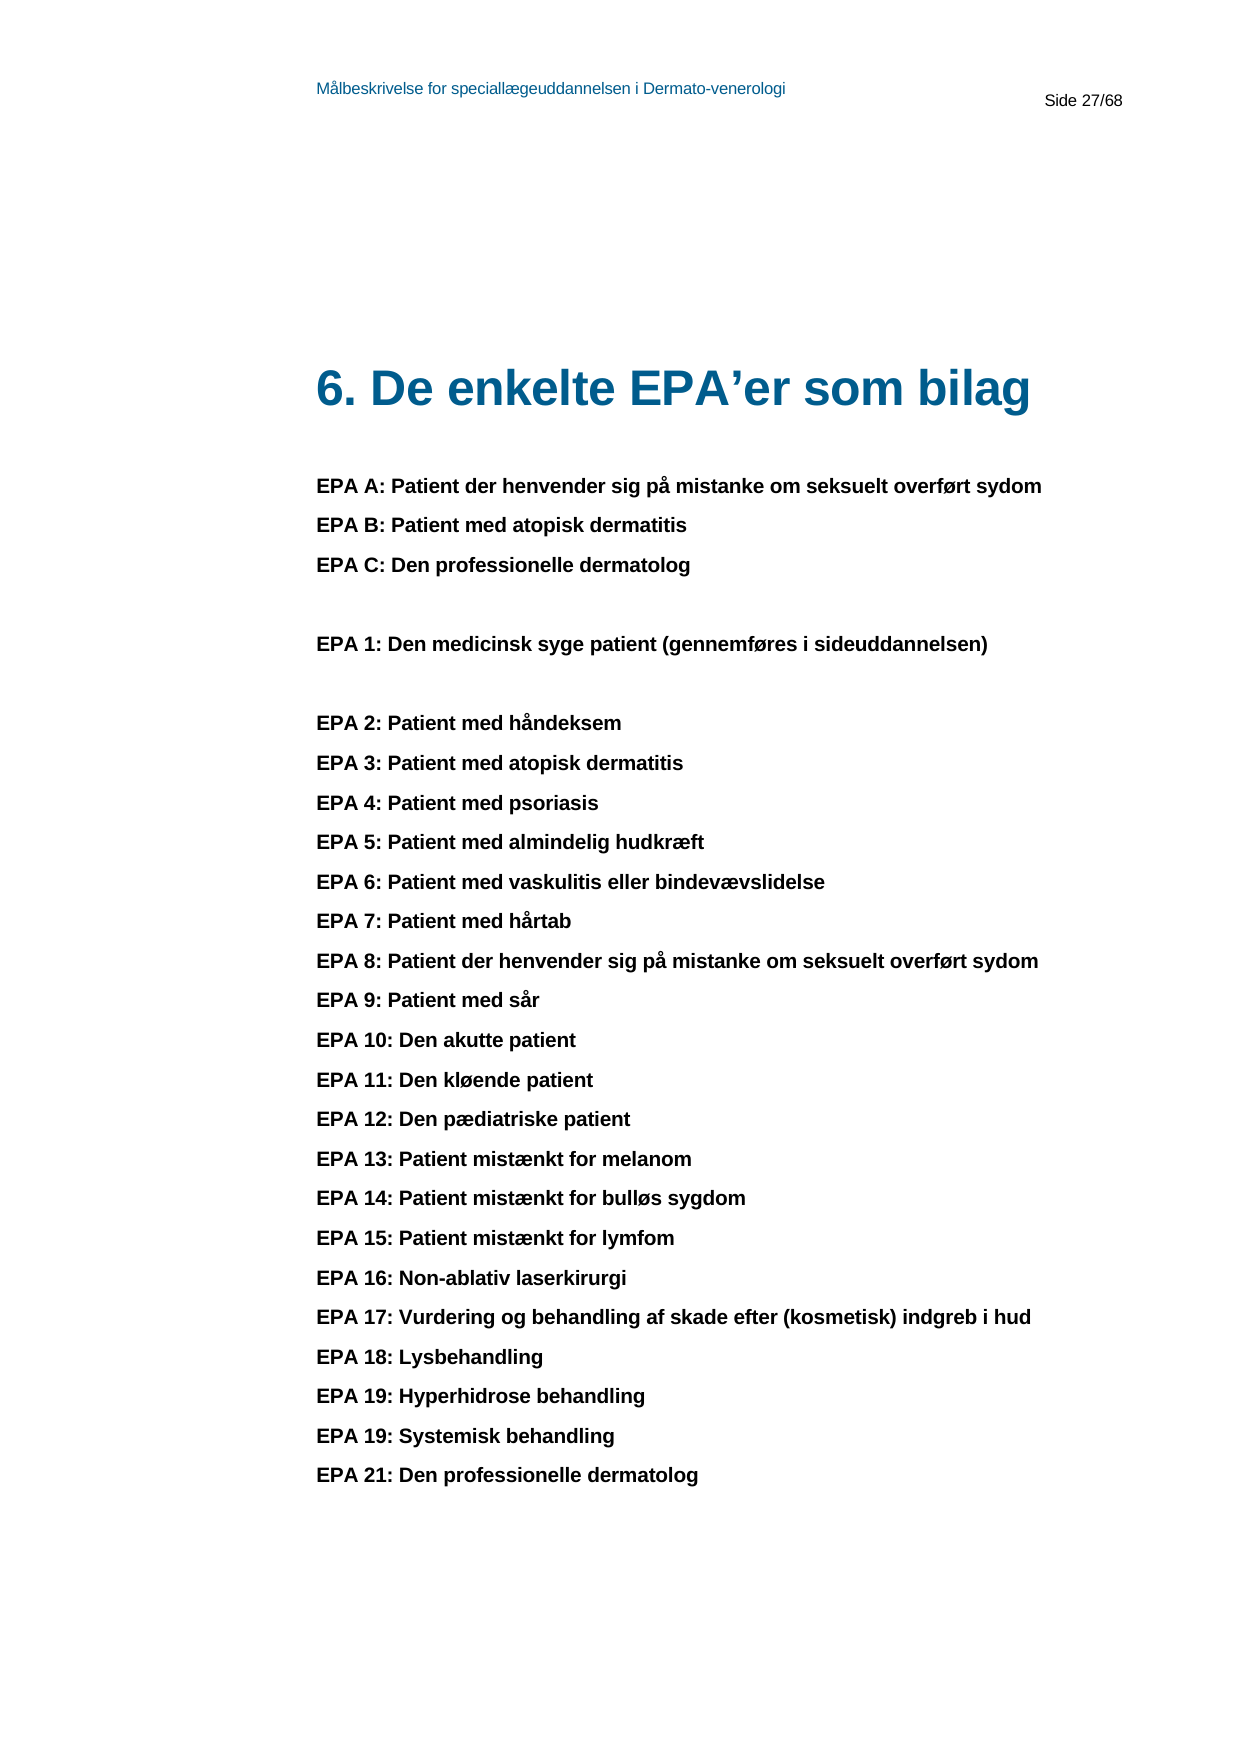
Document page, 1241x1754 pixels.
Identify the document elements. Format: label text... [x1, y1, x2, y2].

text EPA 19: Hyperhidrose behandling [316, 1381, 1122, 1408]
text EPA 4: Patient med psoriasis [316, 787, 1122, 814]
text EPA 15: Patient mistænkt for lymfom [316, 1223, 1122, 1250]
text EPA 5: Patient med almindelig hudkræft [316, 827, 1122, 854]
text EPA 2: Patient med håndeksem [316, 708, 1122, 735]
text EPA 16: Non-ablativ laserkirurgi [316, 1262, 1122, 1289]
text EPA 11: Den kløende patient [316, 1064, 1122, 1091]
text EPA 8: Patient der henvender sig på mistanke om seksuelt overført sydom [316, 946, 1122, 973]
text EPA A: Patient der henvender sig på mistanke om seksuelt overført sydom [316, 471, 1122, 498]
text EPA 19: Systemisk behandling [316, 1421, 1122, 1448]
text EPA 17: Vurdering og behandling af skade efter (kosmetisk) indgreb i hud [316, 1302, 1122, 1329]
text EPA 21: Den professionelle dermatolog [316, 1460, 1122, 1487]
text EPA 3: Patient med atopisk dermatitis [316, 748, 1122, 775]
text EPA 6: Patient med vaskulitis eller bindevævslidelse [316, 866, 1122, 893]
text EPA C: Den professionelle dermatolog [316, 550, 1122, 577]
text EPA 12: Den pædiatriske patient [316, 1104, 1122, 1131]
text EPA B: Patient med atopisk dermatitis [316, 510, 1122, 537]
text EPA 14: Patient mistænkt for bulløs sygdom [316, 1183, 1122, 1210]
text EPA 7: Patient med hårtab [316, 906, 1122, 933]
text EPA 9: Patient med sår [316, 985, 1122, 1012]
subtitle De enkelte EPA’er som bilag [316, 359, 1122, 416]
text EPA 18: Lysbehandling [316, 1341, 1122, 1368]
text EPA 10: Den akutte patient [316, 1025, 1122, 1052]
text EPA 1: Den medicinsk syge patient (gennemføres i sideuddannelsen) [316, 629, 1122, 656]
text EPA 13: Patient mistænkt for melanom [316, 1143, 1122, 1171]
